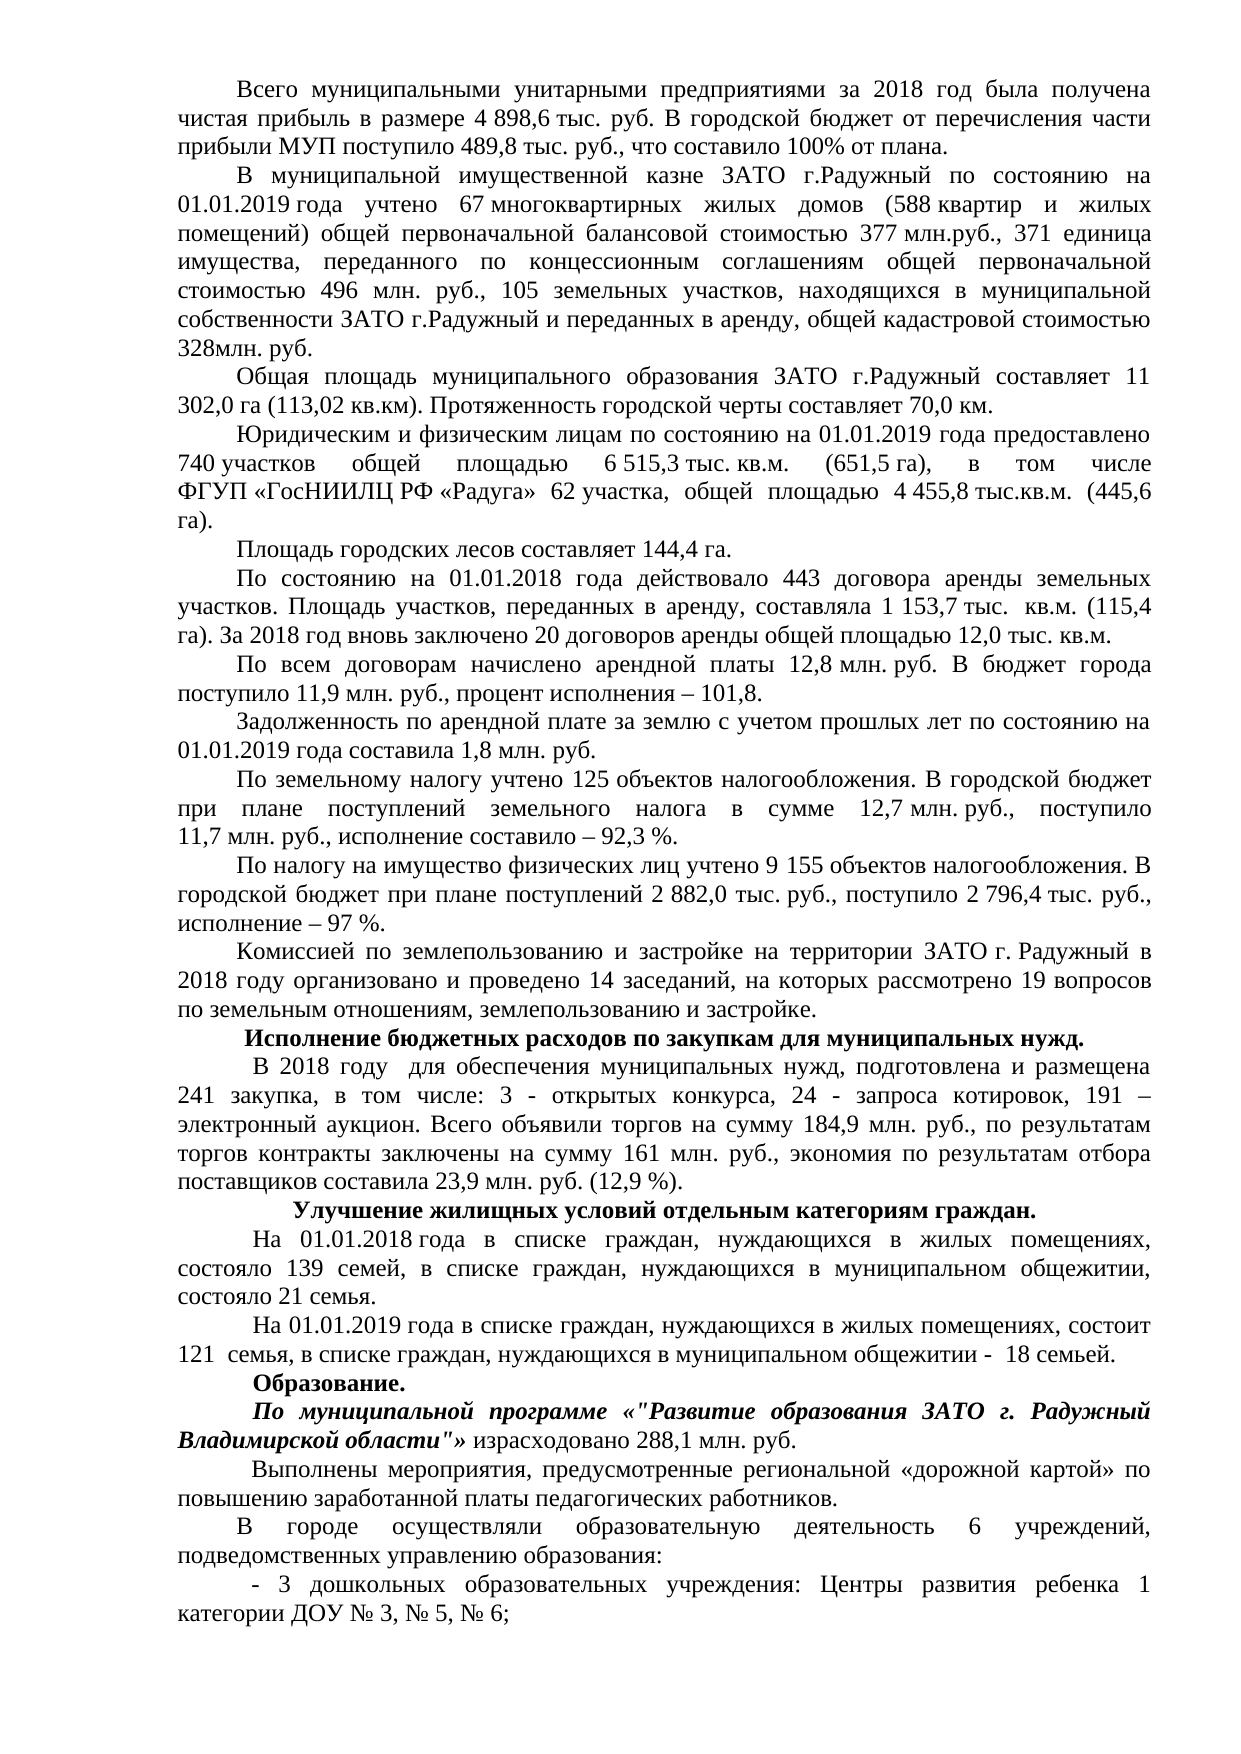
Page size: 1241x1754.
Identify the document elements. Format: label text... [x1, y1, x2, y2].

text По муниципальной программе «"Развитие образования ЗАТО г. Радужный Владимирской области"» израсходовано 288,1 млн. руб. [177, 1396, 1152, 1454]
text В городе осуществляли образовательную деятельность 6 учреждений, подведомственных управлению образования: [177, 1511, 1152, 1569]
text Юридическим и физическим лицам по состоянию на 01.01.2019 года предоставлено 740 участков общей площадью 6 515,3 тыс. кв.м. (651,5 га), в том числе ФГУП «ГосНИИЛЦ РФ «Радуга» 62 участка, общей площадью 4 455,8 тыс.кв.м. (445,6 га). [177, 419, 1152, 534]
text Площадь городских лесов составляет 144,4 га. [177, 534, 1152, 563]
text Выполнены мероприятия, предусмотренные региональной «дорожной картой» по повышению заработанной платы педагогических работников. [177, 1454, 1152, 1511]
text - 3 дошкольных образовательных учреждения: Центры развития ребенка 1 категории ДОУ № 3, № 5, № 6; [177, 1569, 1152, 1626]
text Комиссией по землепользованию и застройке на территории ЗАТО г. Радужный в 2018 году организовано и проведено 14 заседаний, на которых рассмотрено 19 вопросов по земельным отношениям, землепользованию и застройке. [177, 936, 1152, 1023]
text В муниципальной имущественной казне ЗАТО г.Радужный по состоянию на 01.01.2019 года учтено 67 многоквартирных жилых домов (588 квартир и жилых помещений) общей первоначальной балансовой стоимостью 377 млн.руб., 371 единица имущества, переданного по концессионным соглашениям общей первоначальной стоимостью 496 млн. руб., 105 земельных участков, находящихся в муниципальной собственности ЗАТО г.Радужный и переданных в аренду, общей кадастровой стоимостью 328млн. руб. [177, 160, 1152, 361]
text По земельному налогу учтено 125 объектов налогообложения. В городской бюджет при плане поступлений земельного налога в сумме 12,7 млн. руб., поступило 11,7 млн. руб., исполнение составило – 92,3 %. [177, 764, 1152, 850]
text В 2018 году для обеспечения муниципальных нужд, подготовлена и размещена 241 закупка, в том числе: 3 - открытых конкурса, 24 - запроса котировок, 191 – электронный аукцион. Всего объявили торгов на сумму 184,9 млн. руб., по результатам торгов контракты заключены на сумму 161 млн. руб., экономия по результатам отбора поставщиков составила 23,9 млн. руб. (12,9 %). [177, 1051, 1152, 1195]
text На 01.01.2018 года в списке граждан, нуждающихся в жилых помещениях, состояло 139 семей, в списке граждан, нуждающихся в муниципальном общежитии, состояло 21 семья. [177, 1224, 1152, 1310]
text Общая площадь муниципального образования ЗАТО г.Радужный составляет 11 302,0 га (113,02 кв.км). Протяженность городской черты составляет 70,0 км. [177, 361, 1152, 419]
text По всем договорам начислено арендной платы 12,8 млн. руб. В бюджет города поступило 11,9 млн. руб., процент исполнения – 101,8. [177, 649, 1152, 706]
text На 01.01.2019 года в списке граждан, нуждающихся в жилых помещениях, состоит 121 семья, в списке граждан, нуждающихся в муниципальном общежитии - 18 семьей. [177, 1310, 1152, 1368]
text Образование. [177, 1368, 1152, 1396]
text Исполнение бюджетных расходов по закупкам для муниципальных нужд. [177, 1023, 1152, 1051]
text Задолженность по арендной плате за землю с учетом прошлых лет по состоянию на 01.01.2019 года составила 1,8 млн. руб. [177, 706, 1152, 764]
text Улучшение жилищных условий отдельным категориям граждан. [177, 1195, 1152, 1224]
text По состоянию на 01.01.2018 года действовало 443 договора аренды земельных участков. Площадь участков, переданных в аренду, составляла 1 153,7 тыс. кв.м. (115,4 га). За 2018 год вновь заключено 20 договоров аренды общей площадью 12,0 тыс. кв.м. [177, 563, 1152, 649]
text Всего муниципальными унитарными предприятиями за 2018 год была получена чистая прибыль в размере 4 898,6 тыс. руб. В городской бюджет от перечисления части прибыли МУП поступило 489,8 тыс. руб., что составило 100% от плана. [177, 74, 1152, 160]
text По налогу на имущество физических лиц учтено 9 155 объектов налогообложения. В городской бюджет при плане поступлений 2 882,0 тыс. руб., поступило 2 796,4 тыс. руб., исполнение – 97 %. [177, 850, 1152, 936]
